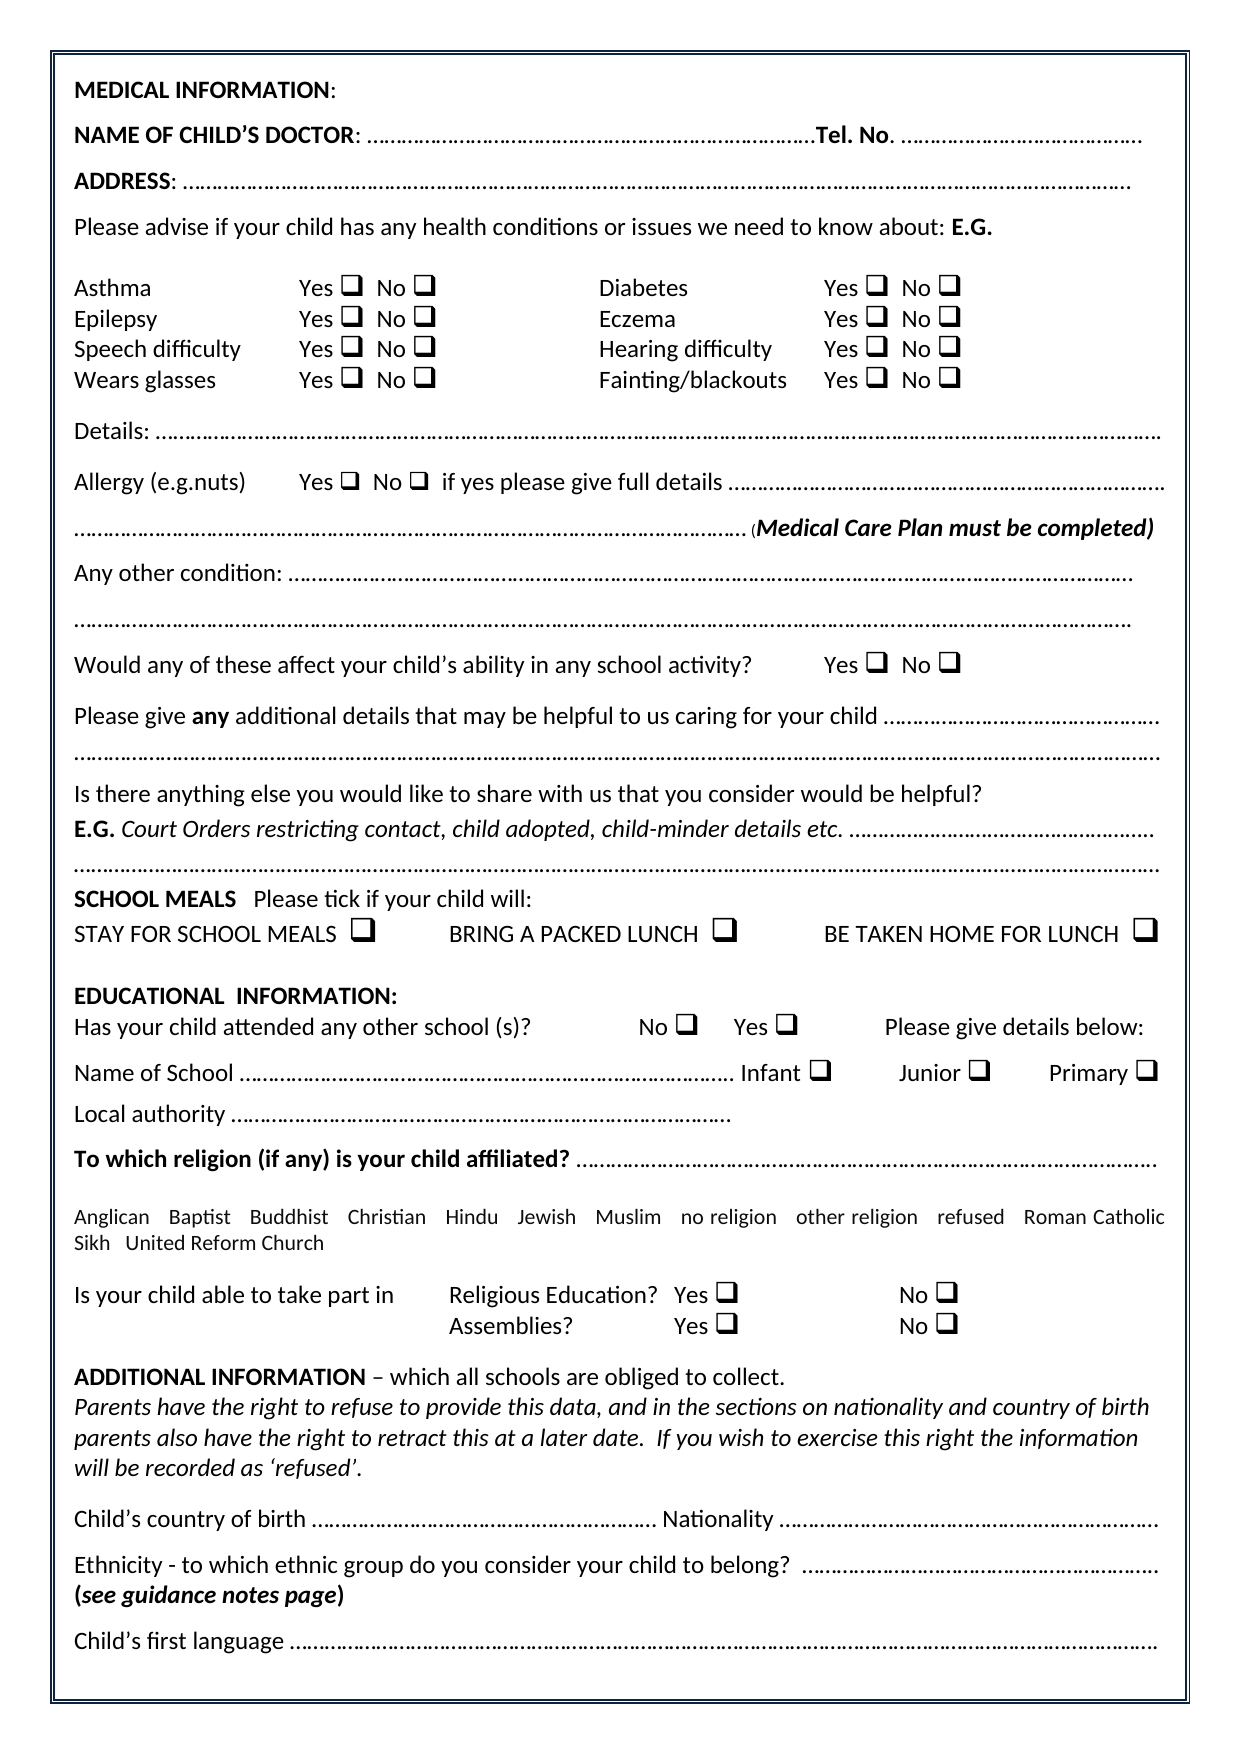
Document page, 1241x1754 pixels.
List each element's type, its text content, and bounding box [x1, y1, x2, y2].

text NAME OF CHILD’S DOCTOR: ……………………………………………………………………Tel. No. …………………………………… [74, 120, 1167, 150]
text Allergy (e.g.nuts) Yes No if yes please give full details …………………………………………………………………. [74, 466, 1167, 496]
text ADDRESS: ………………………………………………………………………………………………………………………………………………… [74, 165, 1167, 196]
text Is there anything else you would like to share with us that you consider would be helpful? [74, 778, 1167, 808]
text Any other condition: ………………………………………………………………………………………………………………………………… [74, 557, 1167, 588]
text To which religion (if any) is your child affiliated? ……………………………………………………………………………………….. [74, 1144, 1167, 1174]
text Local authority …………………………………………………………………………… [74, 1098, 1167, 1128]
text Name of School ………………………………………………………………………….. Infant Junior Primary [74, 1057, 1167, 1088]
text ADDITIONAL INFORMATION – which all schools are obliged to collect. [74, 1361, 1167, 1391]
text ……………………………………………………………………………………………………… (Medical Care Plan must be completed) [74, 512, 1167, 542]
text Child’s country of birth …………………………………………………… Nationality ………………………………………………………… [74, 1503, 1167, 1534]
text Wears glasses Yes No Fainting/blackouts Yes No [74, 364, 1167, 395]
text EDUCATIONAL INFORMATION: [74, 981, 1167, 1011]
text Assemblies? Yes No [74, 1310, 1167, 1341]
text …………………………………………………………………………………………………………………………………………………………………. [74, 603, 1167, 634]
text Child’s first language ……………………………………………………………………………………………………………………………………. [74, 1625, 1167, 1656]
text Parents have the right to refuse to provide this data, and in the sections on nationality and country of birth parents also have the right to retract this at a later date. If you wish to exercise this right the information will be recorded as ‘refused’. [74, 1391, 1167, 1483]
text Please advise if your child has any health conditions or issues we need to know about: E.G. [74, 211, 1167, 242]
text E.G. Court Orders restricting contact, child adopted, child-minder details etc. …………………………………………….. ……………………………………………………………………………………………………………………………………………………………………… [74, 813, 1167, 878]
text Has your child attended any other school (s)? No Yes Please give details below: [74, 1011, 1167, 1042]
text Ethnicity - to which ethnic group do you consider your child to belong? …………………………………………………….. (see guidance notes page) [74, 1549, 1167, 1610]
text Asthma Yes No Diabetes Yes No [74, 272, 1167, 303]
text ……………………………………………………………………………………………………………………………………………………………………… [74, 736, 1167, 766]
text Epilepsy Yes No Eczema Yes No [74, 303, 1167, 333]
text Anglican Baptist Buddhist Christian Hindu Jewish Muslim no religion other religion refused Roman Catholic Sikh United Reform Church [74, 1203, 1167, 1256]
text Speech difficulty Yes No Hearing difficulty Yes No [74, 333, 1167, 364]
text STAY FOR SCHOOL MEALS BRING A PACKED LUNCH BE TAKEN HOME FOR LUNCH [74, 918, 1167, 950]
text Is your child able to take part in Religious Education? Yes No [74, 1279, 1167, 1310]
text Please give any additional details that may be helpful to us caring for your child ………………………………………… [74, 700, 1167, 731]
text MEDICAL INFORMATION: [74, 74, 1167, 104]
text Would any of these affect your child’s ability in any school activity? Yes No [74, 649, 1167, 680]
text SCHOOL MEALS Please tick if your child will: [74, 883, 1167, 913]
text Details: …………………………………………………………………………………………………………………………………………………………. [74, 415, 1167, 446]
